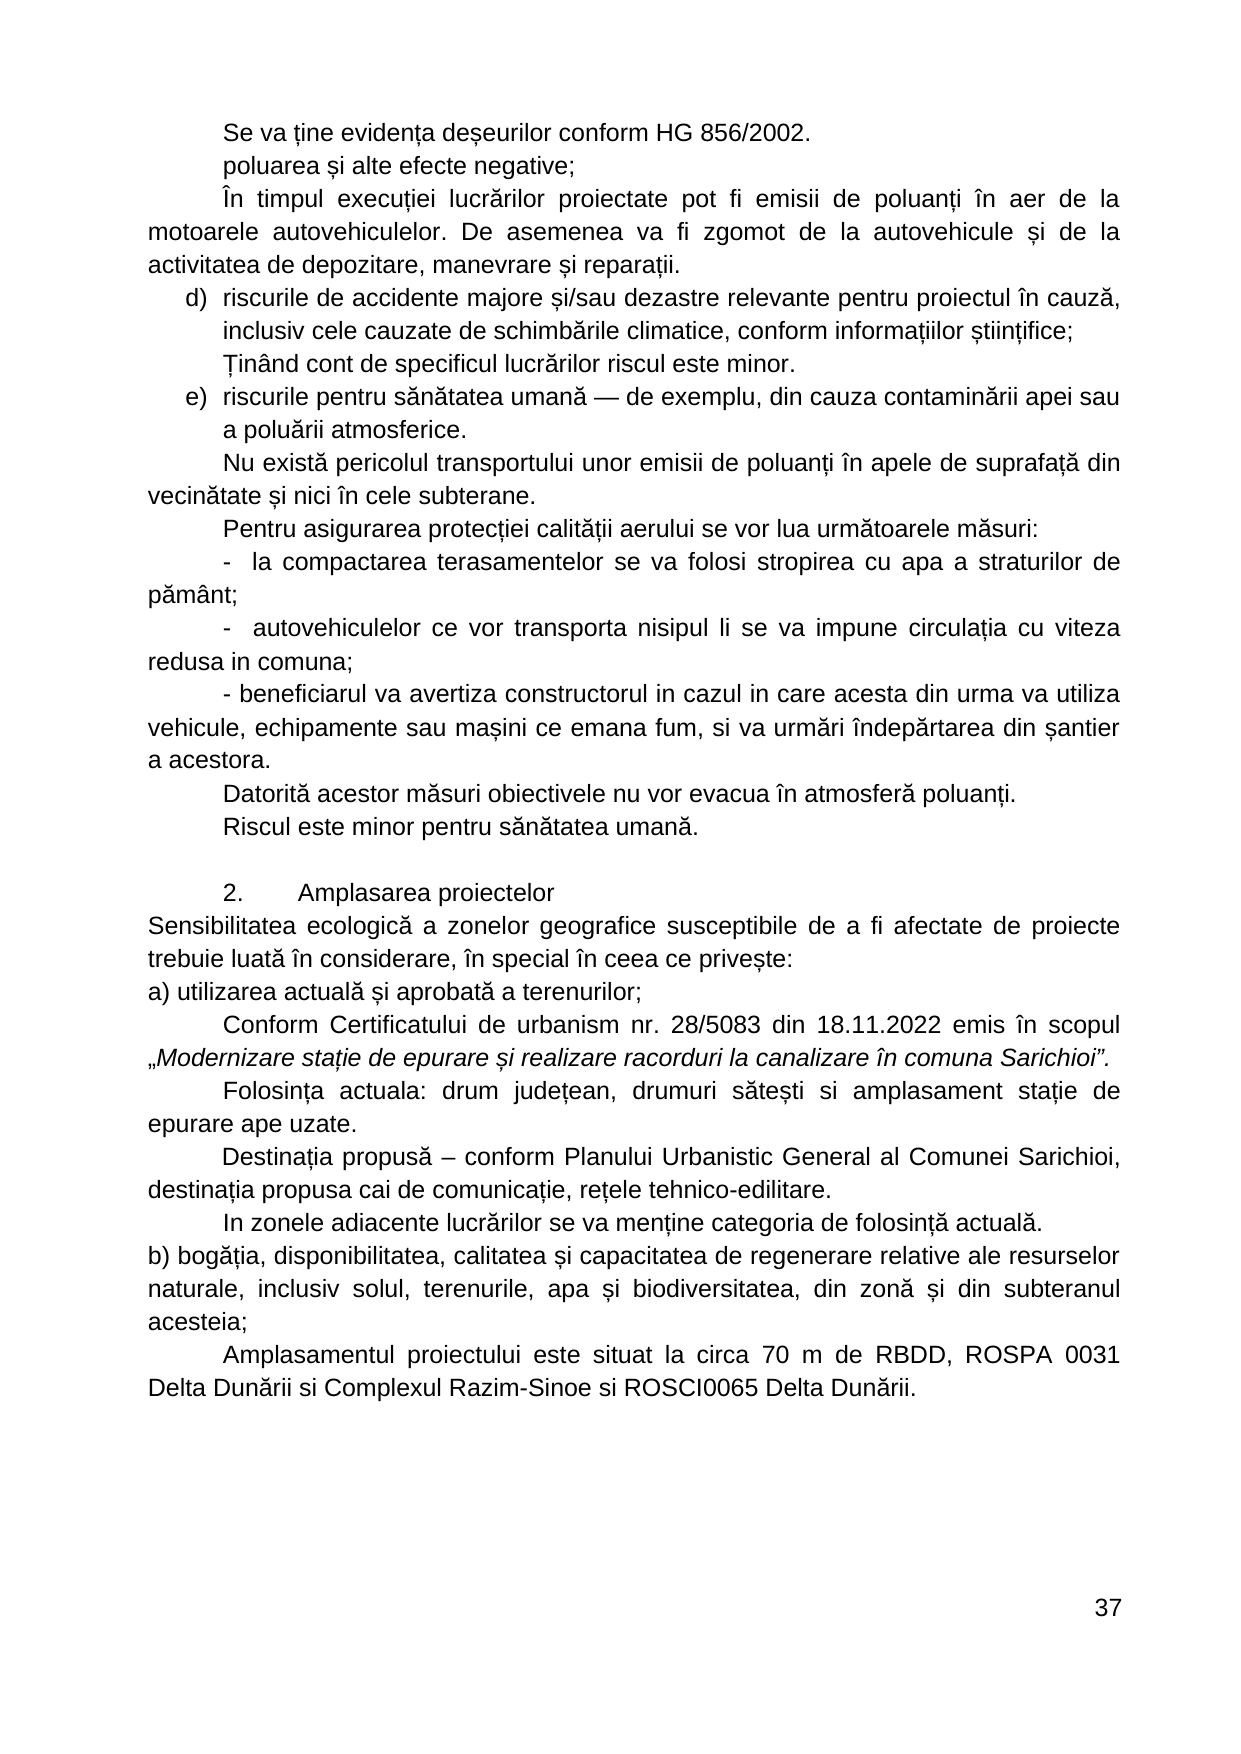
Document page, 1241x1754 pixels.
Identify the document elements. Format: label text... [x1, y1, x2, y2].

text În timpul execuției lucrărilor proiectate pot fi emisii de poluanți în aer de la motoarele autovehiculelor. De asemenea va fi zgomot de la autovehicule și de la activitatea de depozitare, manevrare și reparații. [148, 184, 1122, 279]
list Amplasarea proiectelor [148, 878, 1122, 906]
text Amplasamentul proiectului este situat la circa 70 m de RBDD, ROSPA 0031 Delta Dunării si Complexul Razim-Sinoe si ROSCI0065 Delta Dunării. [148, 1340, 1122, 1402]
text - la compactarea terasamentelor se va folosi stropirea cu apa a straturilor de pământ; [148, 547, 1122, 609]
list Se va ține evidența deșeurilor conform HG 856/2002. [148, 118, 1122, 147]
text Folosința actuala: drum județean, drumuri sătești si amplasament stație de epurare ape uzate. [148, 1076, 1122, 1137]
list riscurile pentru sănătatea umană — de exemplu, din cauza contaminării apei sau a poluării atmosferice. [185, 382, 1122, 444]
text Ținând cont de specificul lucrărilor riscul este minor. [223, 349, 1122, 378]
text a) utilizarea actuală și aprobată a terenurilor; [148, 977, 1122, 1005]
text Nu există pericolul transportului unor emisii de poluanți în apele de suprafață din vecinătate și nici în cele subterane. [148, 448, 1122, 510]
text Datorită acestor măsuri obiectivele nu vor evacua în atmosferă poluanți. [148, 778, 1122, 807]
text Riscul este minor pentru sănătatea umană. [185, 812, 1122, 840]
text b) bogăția, disponibilitatea, calitatea și capacitatea de regenerare relative ale resurselor naturale, inclusiv solul, terenurile, apa și biodiversitatea, din zonă și din subteranul acesteia; [148, 1241, 1122, 1336]
text In zonele adiacente lucrărilor se va menține categoria de folosință actuală. [148, 1208, 1122, 1237]
text Conform Certificatului de urbanism nr. 28/5083 din 18.11.2022 emis în scopul „Modernizare stație de epurare și realizare racorduri la canalizare în comuna Sarichioi”. [148, 1010, 1122, 1071]
text Pentru asigurarea protecției calității aerului se vor lua următoarele măsuri: [148, 514, 1122, 543]
text - beneficiarul va avertiza constructorul in cazul in care acesta din urma va utiliza vehicule, echipamente sau mașini ce emana fum, si va urmări îndepărtarea din șantier a acestora. [148, 679, 1122, 774]
text Sensibilitatea ecologică a zonelor geografice susceptibile de a fi afectate de proiecte trebuie luată în considerare, în special în ceea ce privește: [148, 911, 1122, 972]
text Destinația propusă – conform Planului Urbanistic General al Comunei Sarichioi, destinația propusa cai de comunicație, rețele tehnico-edilitare. [148, 1142, 1122, 1203]
text poluarea și alte efecte negative; [148, 151, 1122, 180]
text - autovehiculelor ce vor transporta nisipul li se va impune circulația cu viteza redusa in comuna; [148, 613, 1122, 675]
list riscurile de accidente majore și/sau dezastre relevante pentru proiectul în cauză, inclusiv cele cauzate de schimbările climatice, conform informațiilor științifice; [185, 283, 1122, 345]
